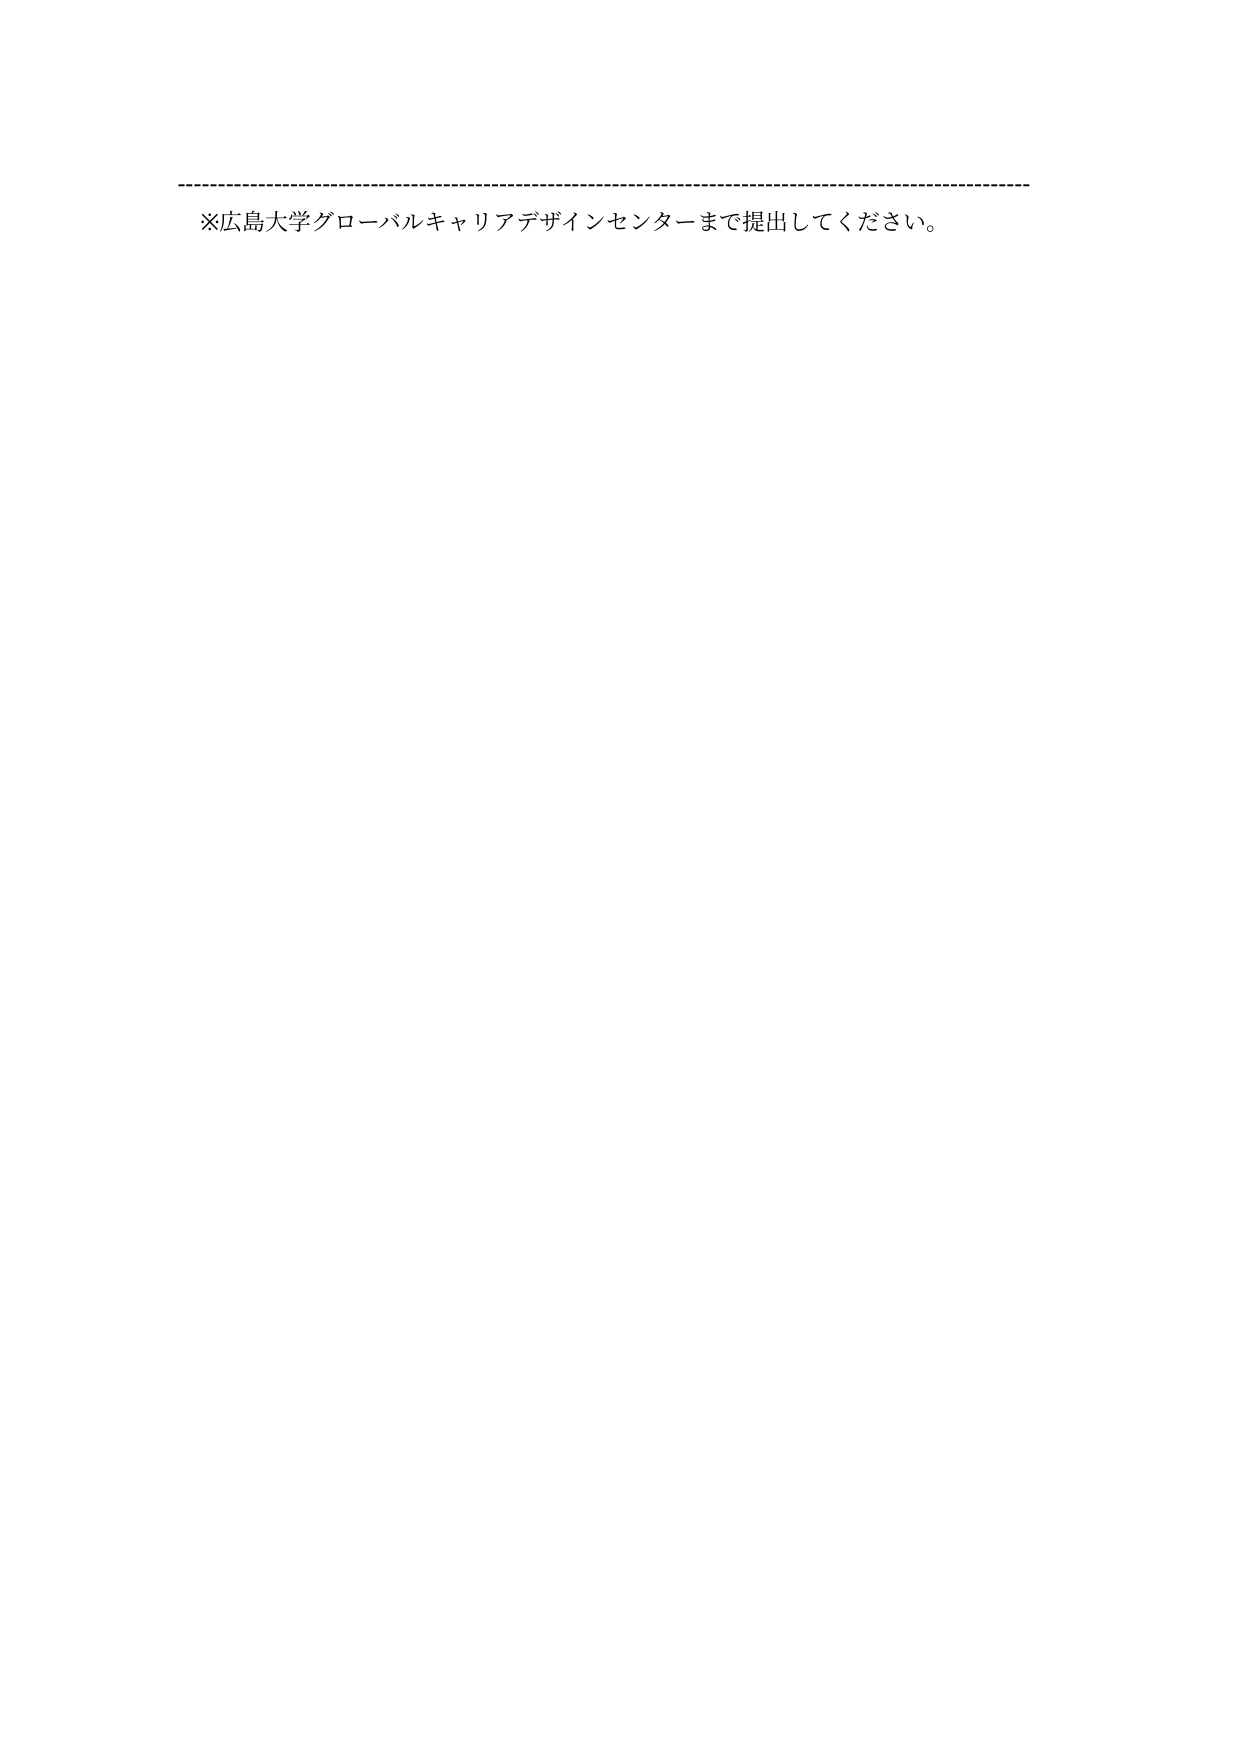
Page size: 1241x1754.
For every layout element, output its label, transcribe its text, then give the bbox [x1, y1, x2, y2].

text ※広島大学グローバルキャリアデザインセンターまで提出してください。 [177, 202, 980, 239]
text ---------------------------------------------------------------------------------------------------------- [177, 164, 1063, 202]
